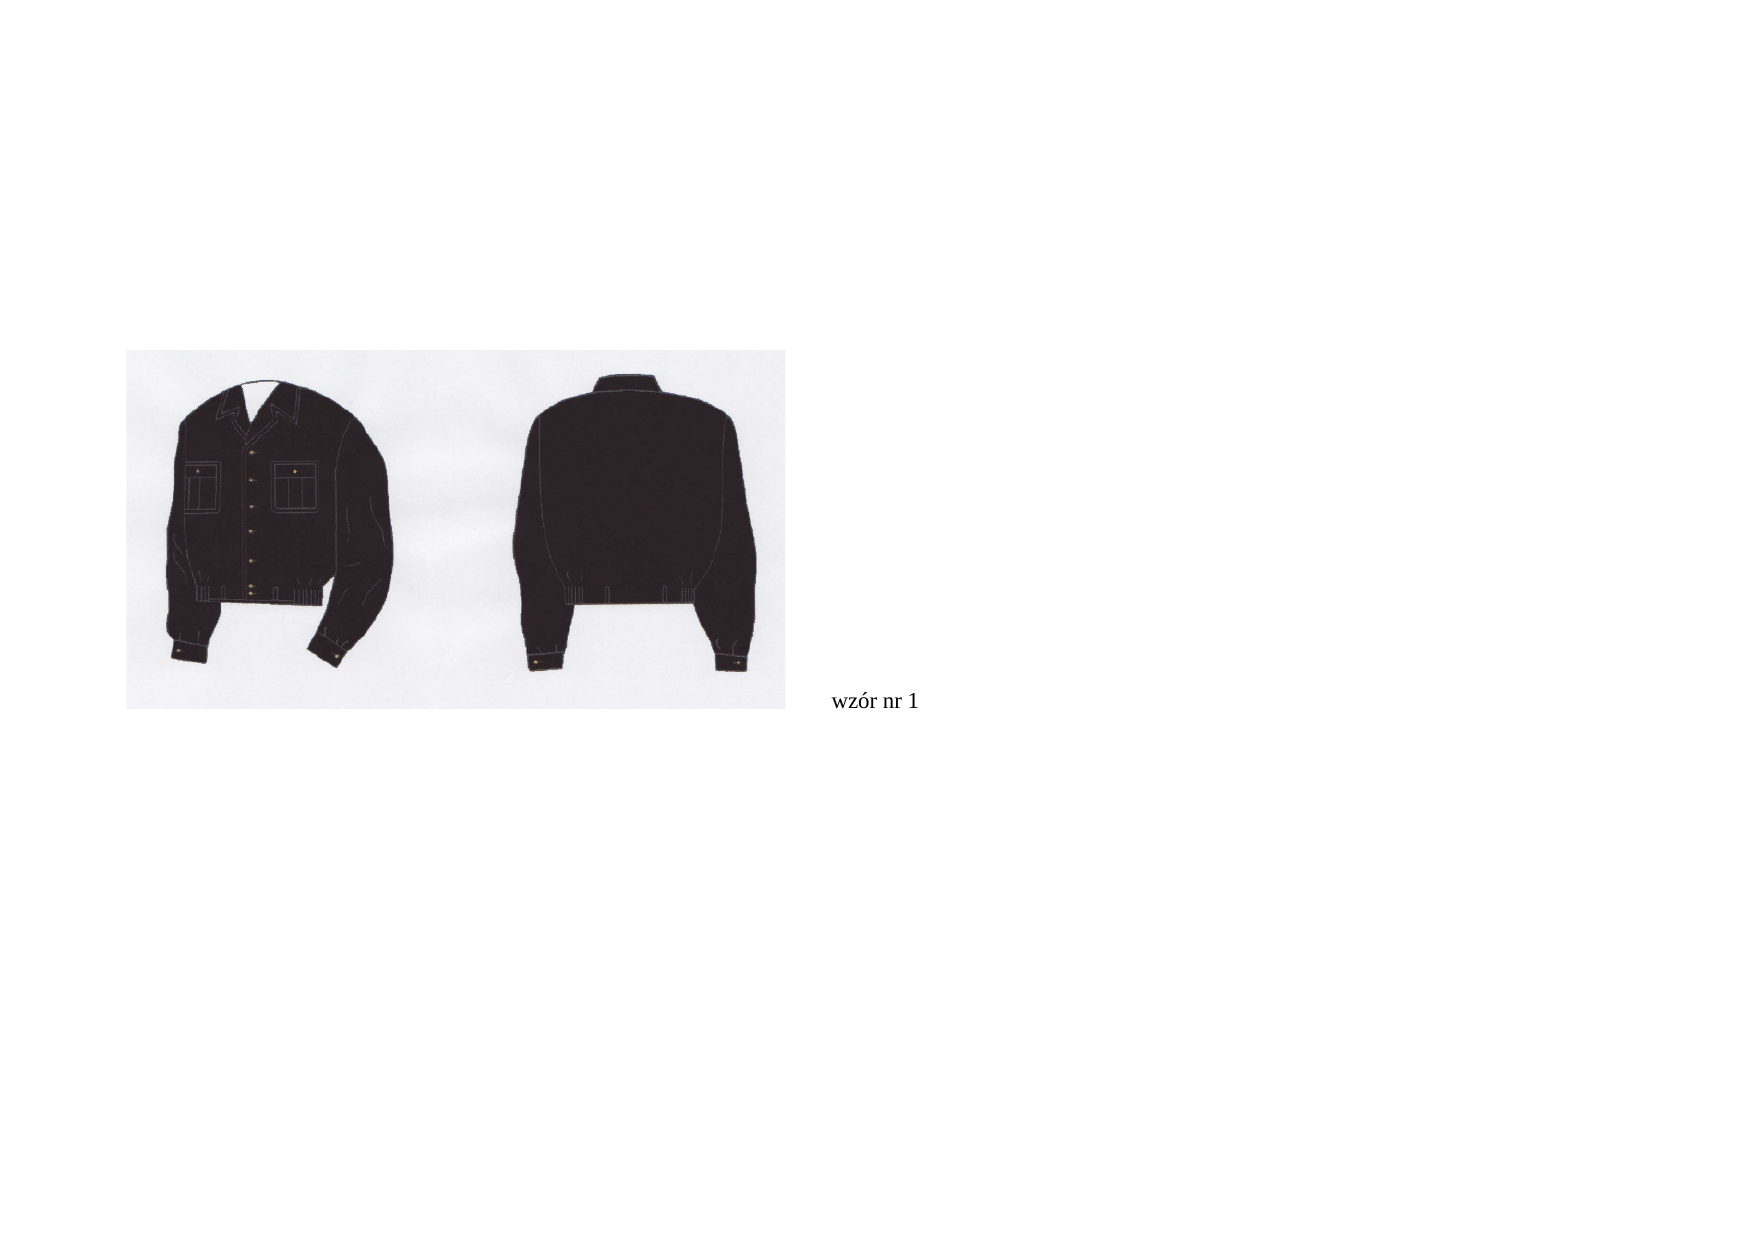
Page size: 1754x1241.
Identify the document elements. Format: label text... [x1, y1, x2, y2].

picture [126, 350, 786, 709]
